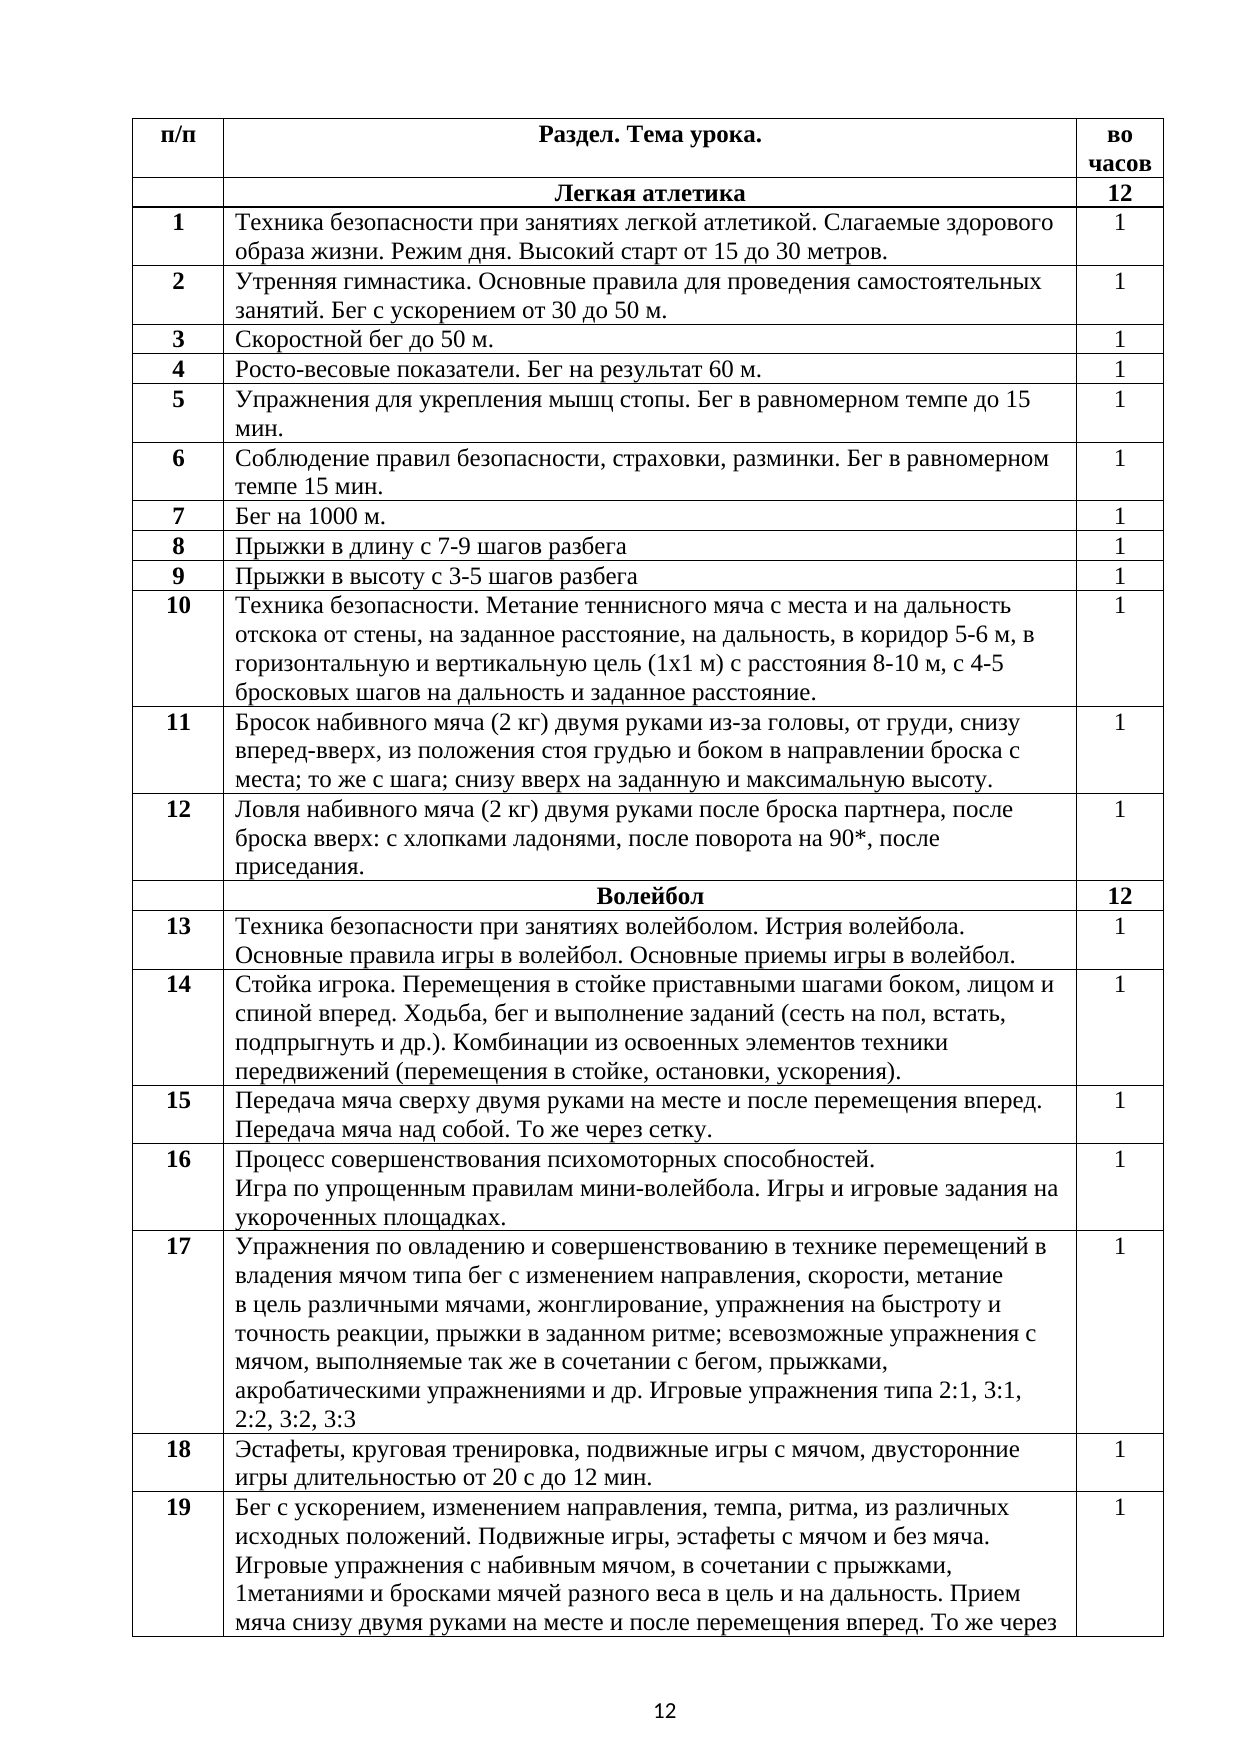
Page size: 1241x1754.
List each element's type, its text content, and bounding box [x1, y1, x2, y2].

table_cell 2 [133, 266, 223, 323]
table_cell 13 [133, 911, 223, 968]
table_cell 1 [1077, 354, 1163, 383]
table_cell Техника безопасности. Метание теннисного мяча с места и на дальность отскока от стены, на заданное расстояние, на дальность, в коридор 5-6 м, в горизонтальную и вертикальную цель (1х1 м) с расстояния 8-10 м, с 4-5 бросковых шагов на дальность и заданное расстояние. [224, 591, 1076, 706]
table_cell Соблюдение правил безопасности, страховки, разминки. Бег в равномерном темпе 15 мин. [224, 443, 1076, 500]
table_cell 5 [133, 384, 223, 442]
table_header Раздел. Тема урока. [224, 119, 1076, 177]
table_cell Скоростной бег до 50 м. [224, 325, 1076, 353]
table_cell 1 [1077, 501, 1163, 530]
table_cell 1 [1077, 561, 1163, 589]
table_cell 12 [133, 794, 223, 880]
table_cell Волейбол [224, 881, 1076, 910]
table_cell 1 [1077, 208, 1163, 265]
table_cell 1 [1077, 1434, 1163, 1491]
table_cell 1 [1077, 970, 1163, 1084]
table_cell Прыжки в высоту с 3-5 шагов разбега [224, 561, 1076, 589]
table_cell Техника безопасности при занятиях легкой атлетикой. Слагаемые здорового образа жизни. Режим дня. Высокий старт от 15 до 30 метров. [224, 208, 1076, 265]
table_cell [133, 881, 223, 910]
table_cell Легкая атлетика [224, 178, 1076, 206]
table_cell 4 [133, 354, 223, 383]
table_cell 14 [133, 970, 223, 1084]
table_cell 1 [1077, 1144, 1163, 1230]
table_cell 1 [1077, 531, 1163, 560]
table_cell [224, 1492, 1076, 1636]
table_cell Техника безопасности при занятиях волейболом. Истрия волейбола. Основные правила игры в волейбол. Основные приемы игры в волейбол. [224, 911, 1076, 968]
table_cell Ловля набивного мяча (2 кг) двумя руками после броска партнера, после броска вверх: с хлопками ладонями, после поворота на 90*, после приседания. [224, 794, 1076, 880]
table_cell Процесс совершенствования психомоторных способностей. Игра по упрощенным правилам мини-волейбола. Игры и игровые задания на укороченных площадках. [224, 1144, 1076, 1230]
table_cell Упражнения по овладению и совершенствованию в технике перемещений в владения мячом типа бег с изменением направления, скорости, метание в цель различными мячами, жонглирование, упражнения на быстроту и точность реакции, прыжки в заданном ритме; всевозможные упражнения с мячом, выполняемые так же в сочетании с бегом, прыжками, акробатическими упражнениями и др. Игровые упражнения типа 2:1, 3:1, 2:2, 3:2, 3:3 [224, 1231, 1076, 1433]
table_cell Упражнения для укрепления мышц стопы. Бег в равномерном темпе до 15 мин. [224, 384, 1076, 442]
table_cell 1 [1077, 443, 1163, 500]
table_cell 1 [1077, 1492, 1163, 1636]
table_cell 7 [133, 501, 223, 530]
table_cell 1 [1077, 1231, 1163, 1433]
table_cell 10 [133, 591, 223, 706]
table_cell 1 [1077, 707, 1163, 793]
table_cell Прыжки в длину с 7-9 шагов разбега [224, 531, 1076, 560]
table_cell 11 [133, 707, 223, 793]
table_cell 6 [133, 443, 223, 500]
table_cell 12 [1077, 178, 1163, 206]
table_cell Передача мяча сверху двумя руками на месте и после перемещения вперед. Передача мяча над собой. То же через сетку. [224, 1086, 1076, 1143]
table_cell Стойка игрока. Перемещения в стойке приставными шагами боком, лицом и спиной вперед. Ходьба, бег и выполнение заданий (сесть на пол, встать, подпрыгнуть и др.). Комбинации из освоенных элементов техники передвижений (перемещения в стойке, остановки, ускорения). [224, 970, 1076, 1084]
table_cell 15 [133, 1086, 223, 1143]
table_cell 12 [1077, 881, 1163, 910]
table_cell Утренняя гимнастика. Основные правила для проведения самостоятельных занятий. Бег с ускорением от 30 до 50 м. [224, 266, 1076, 323]
table_cell [133, 178, 223, 206]
table_cell 9 [133, 561, 223, 589]
table_cell 19 [133, 1492, 223, 1636]
table_cell Бросок набивного мяча (2 кг) двумя руками из-за головы, от груди, снизу вперед-вверх, из положения стоя грудью и боком в направлении броска с места; то же с шага; снизу вверх на заданную и максимальную высоту. [224, 707, 1076, 793]
table_header № п/п [133, 119, 223, 177]
table_cell Бег на 1000 м. [224, 501, 1076, 530]
table_cell 16 [133, 1144, 223, 1230]
table_cell Росто-весовые показатели. Бег на результат 60 м. [224, 354, 1076, 383]
table_cell Эстафеты, круговая тренировка, подвижные игры с мячом, двусторонние игры длительностью от 20 с до 12 мин. [224, 1434, 1076, 1491]
table_cell 1 [1077, 266, 1163, 323]
table_cell 8 [133, 531, 223, 560]
table_cell 17 [133, 1231, 223, 1433]
table_cell 1 [1077, 911, 1163, 968]
table_cell 1 [1077, 794, 1163, 880]
table_cell 1 [1077, 591, 1163, 706]
table_cell 1 [133, 208, 223, 265]
table_cell 1 [1077, 384, 1163, 442]
table_cell 1 [1077, 1086, 1163, 1143]
table_cell 18 [133, 1434, 223, 1491]
table_cell 3 [133, 325, 223, 353]
table_cell 1 [1077, 325, 1163, 353]
table_header Кол-во часов [1077, 119, 1163, 177]
